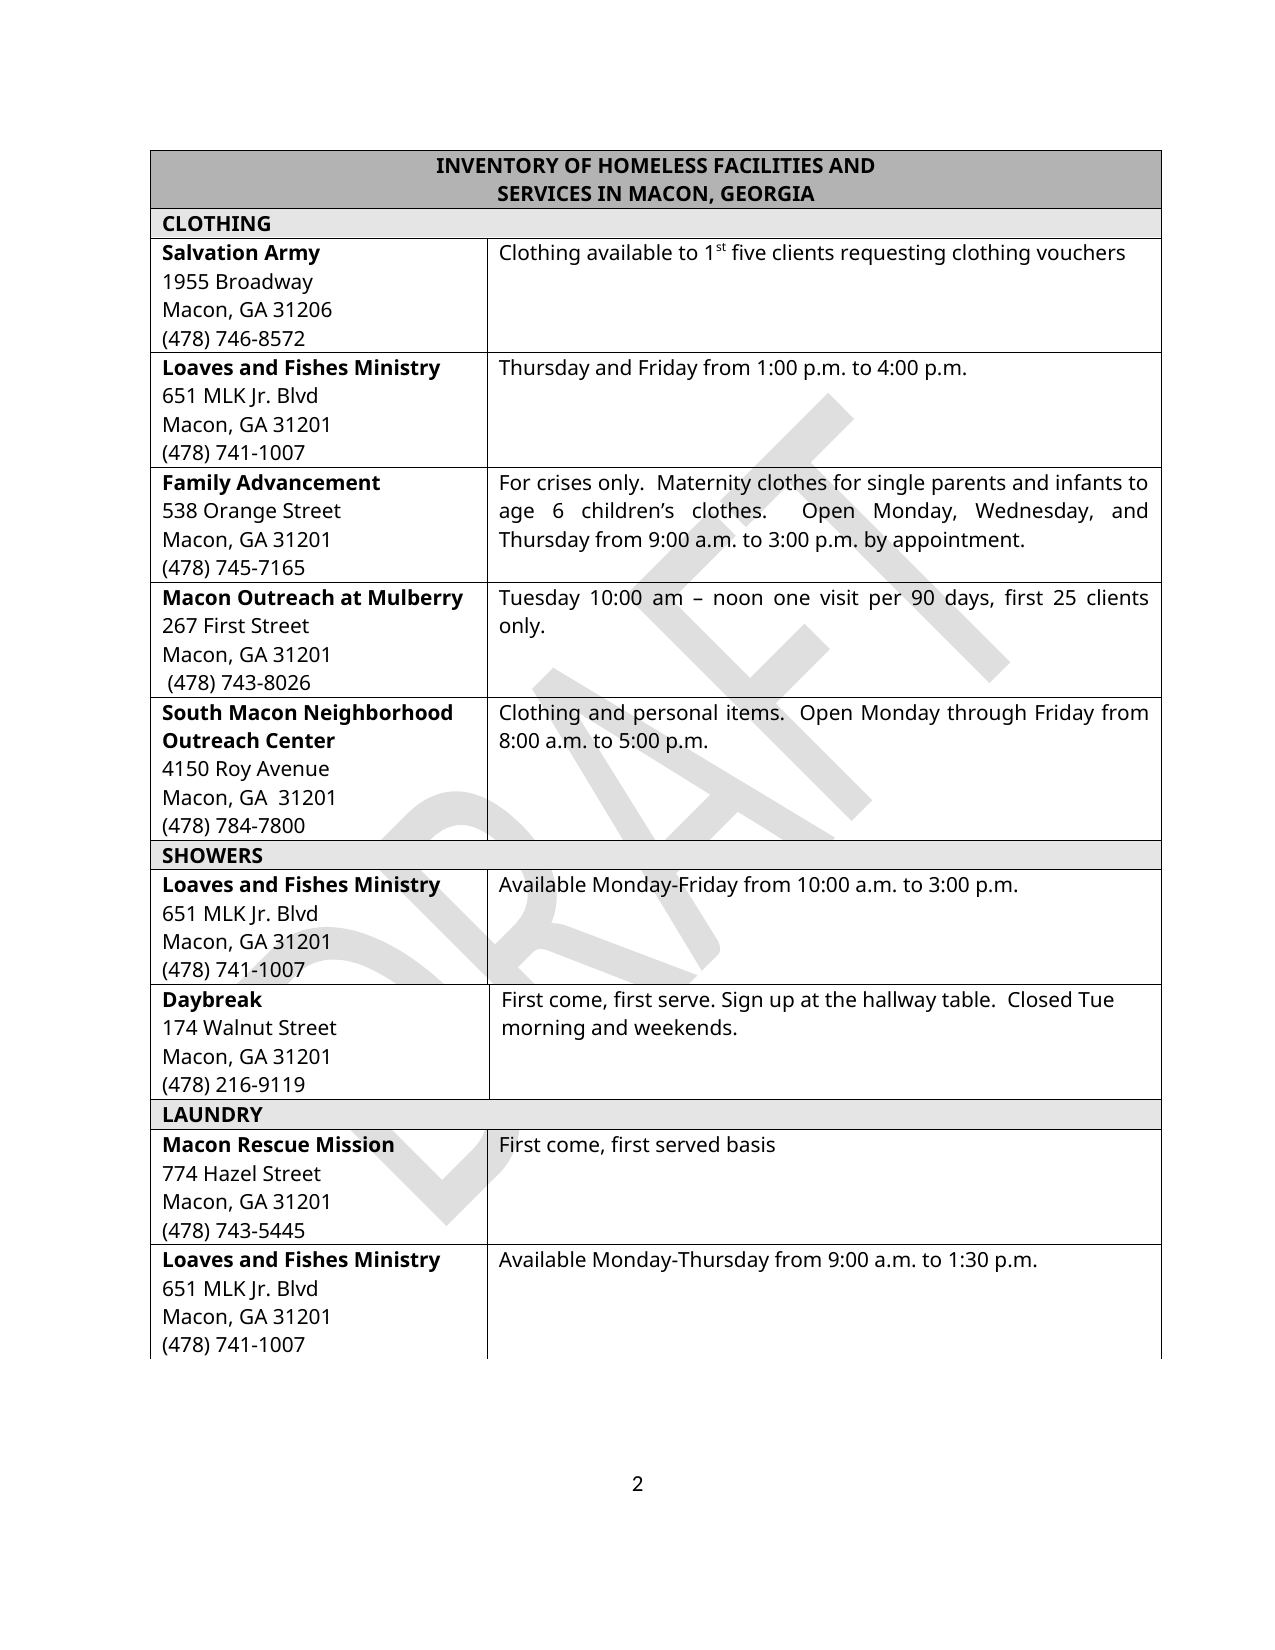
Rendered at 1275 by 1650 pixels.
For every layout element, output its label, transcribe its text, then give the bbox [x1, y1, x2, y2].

table_cell SHOWERS [151, 841, 1161, 869]
table_cell Loaves and Fishes Ministry 651 MLK Jr. Blvd Macon, GA 31201 (478) 741-1007 [151, 1245, 487, 1359]
table_cell For crises only. Maternity clothes for single parents and infants to age 6 children’s clothes. Open Monday, Wednesday, and Thursday from 9:00 a.m. to 3:00 p.m. by appointment. [488, 468, 1161, 582]
table_cell Daybreak 174 Walnut Street Macon, GA 31201 (478) 216-9119 [151, 985, 489, 1099]
table_cell CLOTHING [151, 209, 1161, 237]
table_cell Clothing and personal items. Open Monday through Friday from 8:00 a.m. to 5:00 p.m. [488, 698, 1161, 840]
table_cell Thursday and Friday from 1:00 p.m. to 4:00 p.m. [488, 353, 1161, 467]
table_cell First come, first serve. Sign up at the hallway table. Closed Tue morning and weekends. [490, 985, 1161, 1099]
table_cell Available Monday-Thursday from 9:00 a.m. to 1:30 p.m. [488, 1245, 1161, 1359]
table_cell Family Advancement 538 Orange Street Macon, GA 31201 (478) 745-7165 [151, 468, 487, 582]
table_cell Clothing available to 1st five clients requesting clothing vouchers [488, 239, 1161, 352]
table_cell First come, first served basis [488, 1130, 1161, 1244]
table_cell LAUNDRY [151, 1100, 1161, 1129]
table_header INVENTORY OF HOMELESS FACILITIES AND SERVICES IN MACON, GEORGIA [151, 151, 1161, 208]
table_cell Tuesday 10:00 am – noon one visit per 90 days, first 25 clients only. [488, 583, 1161, 697]
table_cell Available Monday-Friday from 10:00 a.m. to 3:00 p.m. [488, 870, 1161, 984]
table_cell Salvation Army 1955 Broadway Macon, GA 31206 (478) 746-8572 [151, 239, 487, 352]
table_cell Loaves and Fishes Ministry 651 MLK Jr. Blvd Macon, GA 31201 (478) 741-1007 [151, 353, 487, 467]
table_cell South Macon Neighborhood Outreach Center 4150 Roy Avenue Macon, GA 31201 (478) 784-7800 [151, 698, 487, 840]
table_cell Macon Outreach at Mulberry 267 First Street Macon, GA 31201 (478) 743-8026 [151, 583, 487, 697]
table_cell Macon Rescue Mission 774 Hazel Street Macon, GA 31201 (478) 743-5445 [151, 1130, 487, 1244]
table_cell Loaves and Fishes Ministry 651 MLK Jr. Blvd Macon, GA 31201 (478) 741-1007 [151, 870, 487, 984]
